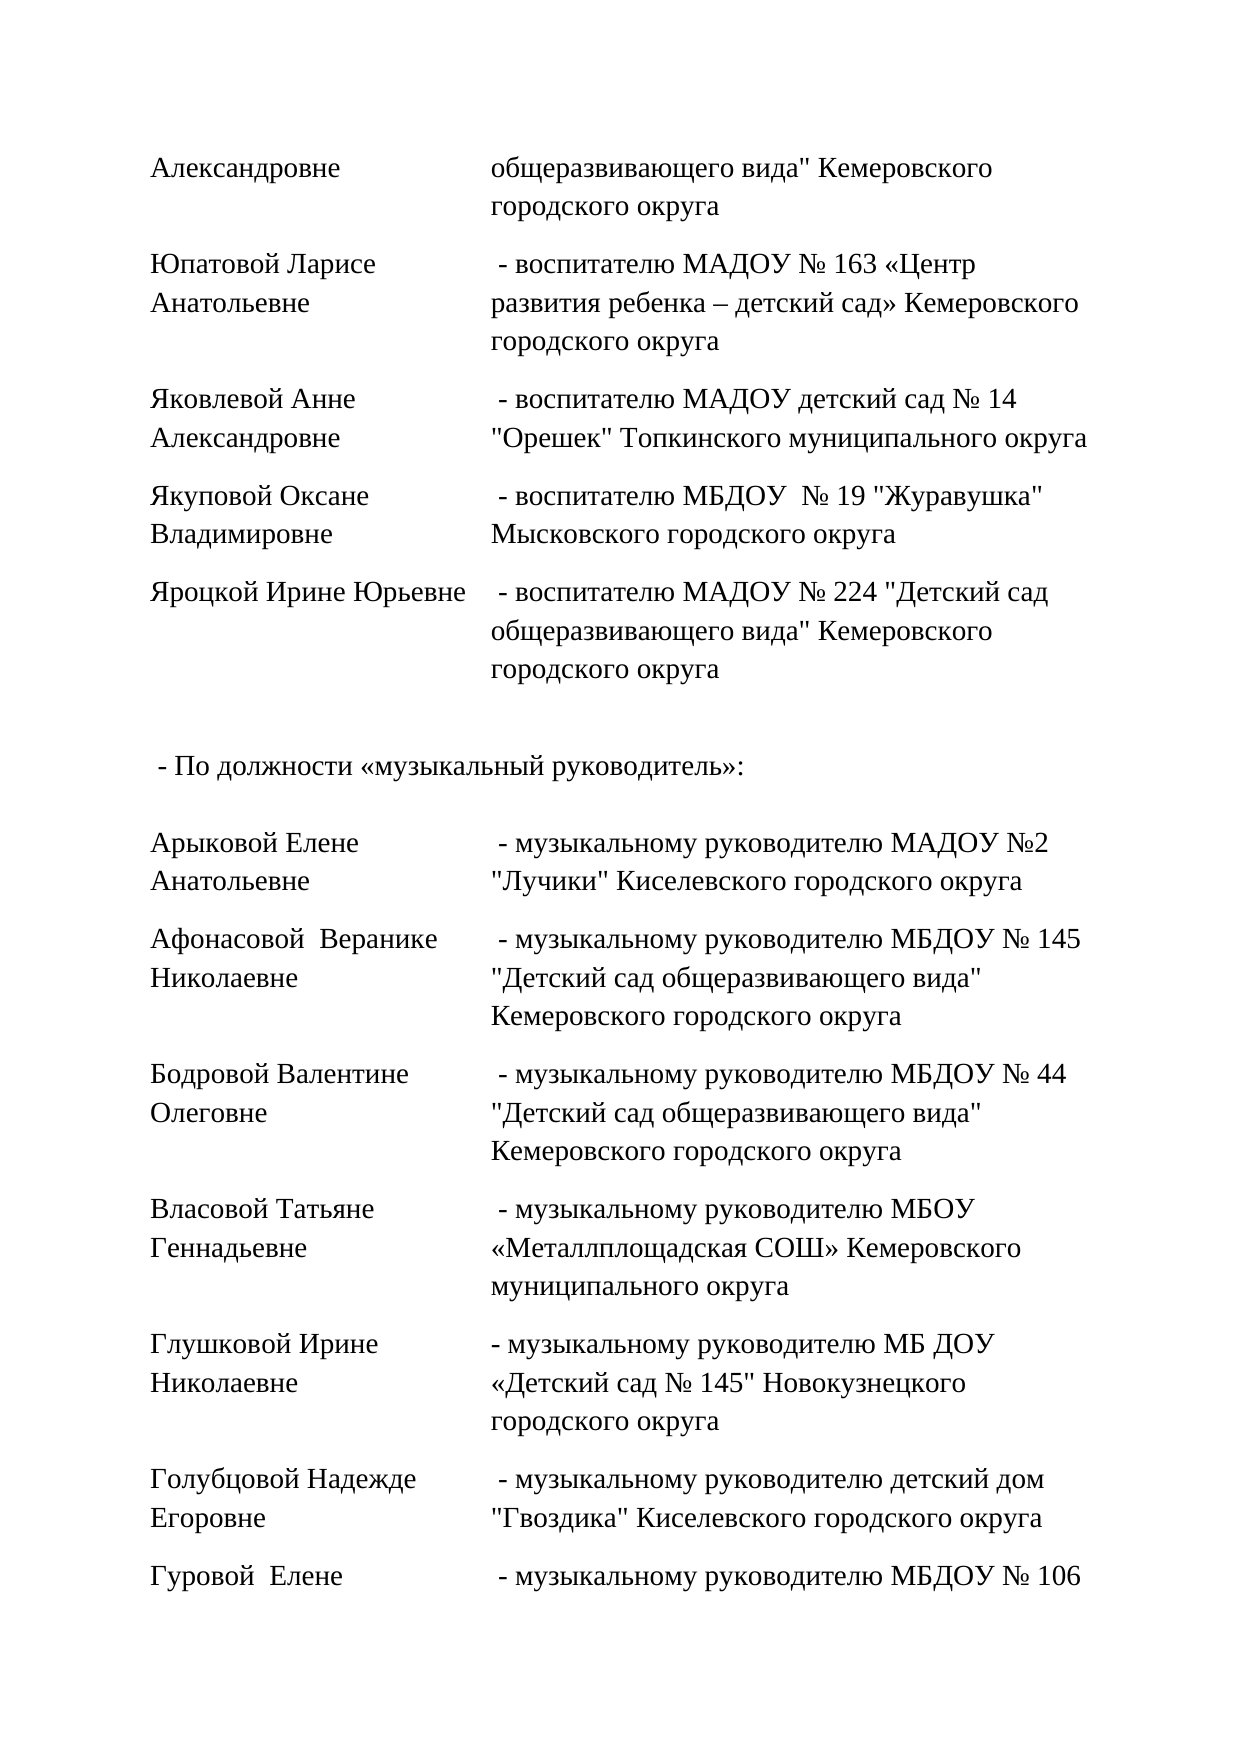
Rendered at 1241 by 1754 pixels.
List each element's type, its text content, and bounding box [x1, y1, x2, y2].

table_cell - воспитателю МБДОУ № 19 "Журавушка" Мысковского городского округа [490, 478, 1091, 574]
table_header Арыковой Елене Анатольевне [149, 825, 489, 921]
table_cell Якуповой Оксане Владимировне [149, 478, 489, 574]
table_cell Афонасовой Веранике Николаевне [149, 921, 489, 1056]
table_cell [149, 150, 489, 246]
table_cell Голубцовой Надежде Егоровне [149, 1461, 489, 1558]
table_cell Яроцкой Ирине Юрьевне [149, 574, 489, 709]
table_cell - воспитателю МАДОУ № 163 «Центр развития ребенка – детский сад» Кемеровского городского округа [490, 246, 1091, 381]
table_cell Юпатовой Ларисе Анатольевне [149, 246, 489, 381]
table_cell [490, 150, 1091, 246]
table_cell - музыкальному руководителю детский дом "Гвоздика" Киселевского городского округа [490, 1461, 1091, 1558]
table_header - музыкальному руководителю МАДОУ №2 "Лучики" Киселевского городского округа [490, 825, 1091, 921]
table_cell - музыкальному руководителю МБДОУ № 145 "Детский сад общеразвивающего вида" Кемеровского городского округа [490, 921, 1091, 1056]
text - По должности «музыкальный руководитель»: [150, 748, 1090, 781]
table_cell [149, 1558, 489, 1591]
table_cell Яковлевой Анне Александровне [149, 381, 489, 478]
table_cell - музыкальному руководителю МБДОУ № 44 "Детский сад общеразвивающего вида" Кемеровского городского округа [490, 1056, 1091, 1191]
table_cell - музыкальному руководителю МБ ДОУ «Детский сад № 145" Новокузнецкого городского округа [490, 1326, 1091, 1461]
table_cell - воспитателю МАДОУ детский сад № 14 "Орешек" Топкинского муниципального округа [490, 381, 1091, 478]
table_cell Глушковой Ирине Николаевне [149, 1326, 489, 1461]
table_cell - музыкальному руководителю МБОУ «Металлплощадская СОШ» Кемеровского муниципального округа [490, 1191, 1091, 1326]
table_cell - воспитателю МАДОУ № 224 "Детский сад общеразвивающего вида" Кемеровского городского округа [490, 574, 1091, 709]
table_cell Власовой Татьяне Геннадьевне [149, 1191, 489, 1326]
table_cell Бодровой Валентине Олеговне [149, 1056, 489, 1191]
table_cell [490, 1558, 1091, 1591]
